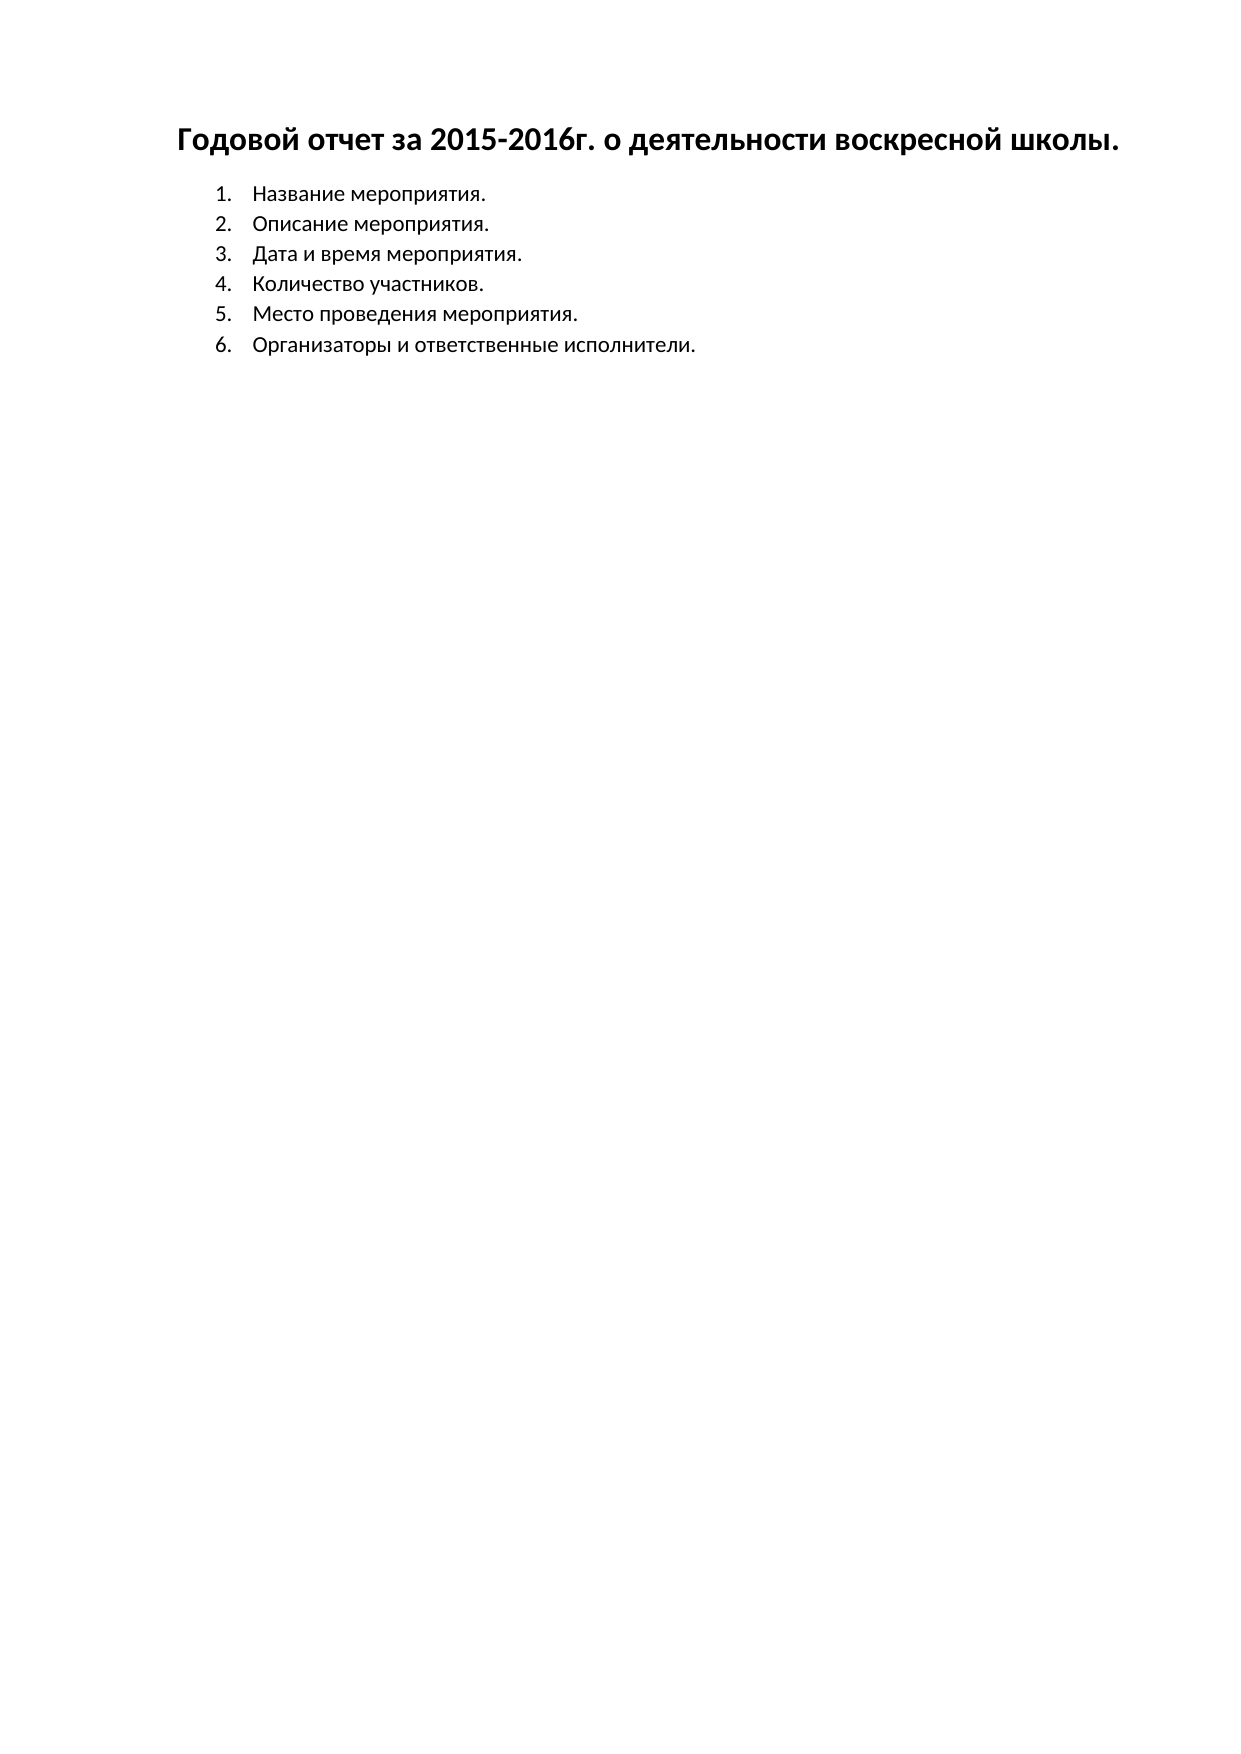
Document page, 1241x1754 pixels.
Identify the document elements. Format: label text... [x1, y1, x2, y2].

list Количество участников. [215, 269, 1152, 297]
list Место проведения мероприятия. [215, 299, 1152, 328]
list Описание мероприятия. [215, 209, 1152, 237]
list Дата и время мероприятия. [215, 239, 1152, 267]
list Организаторы и ответственные исполнители. [215, 330, 1152, 358]
text Годовой отчет за 2015-2016г. о деятельности воскресной школы. [177, 118, 1152, 159]
list Название мероприятия. [215, 179, 1152, 207]
